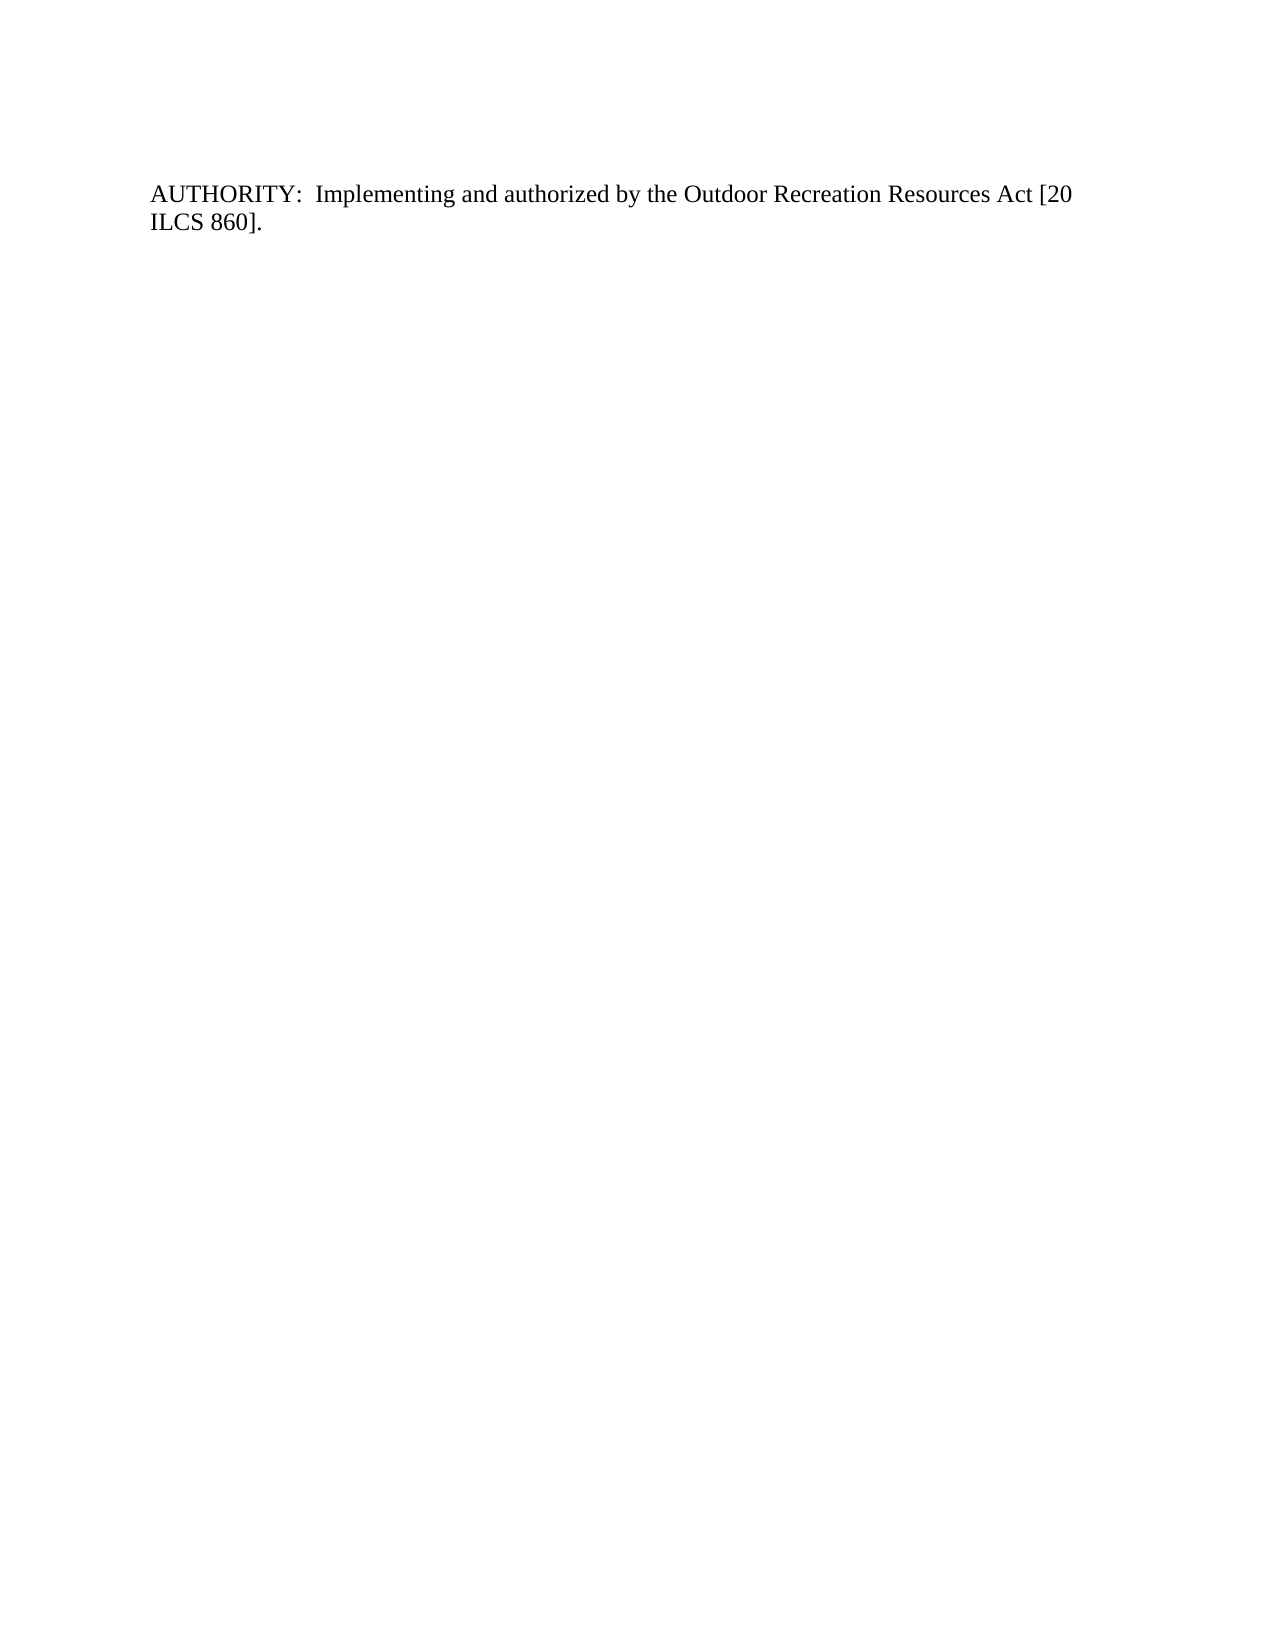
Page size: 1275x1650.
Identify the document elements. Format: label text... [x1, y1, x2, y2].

text AUTHORITY: Implementing and authorized by the Outdoor Recreation Resources Act [20 ILCS 860]. [150, 179, 1125, 236]
